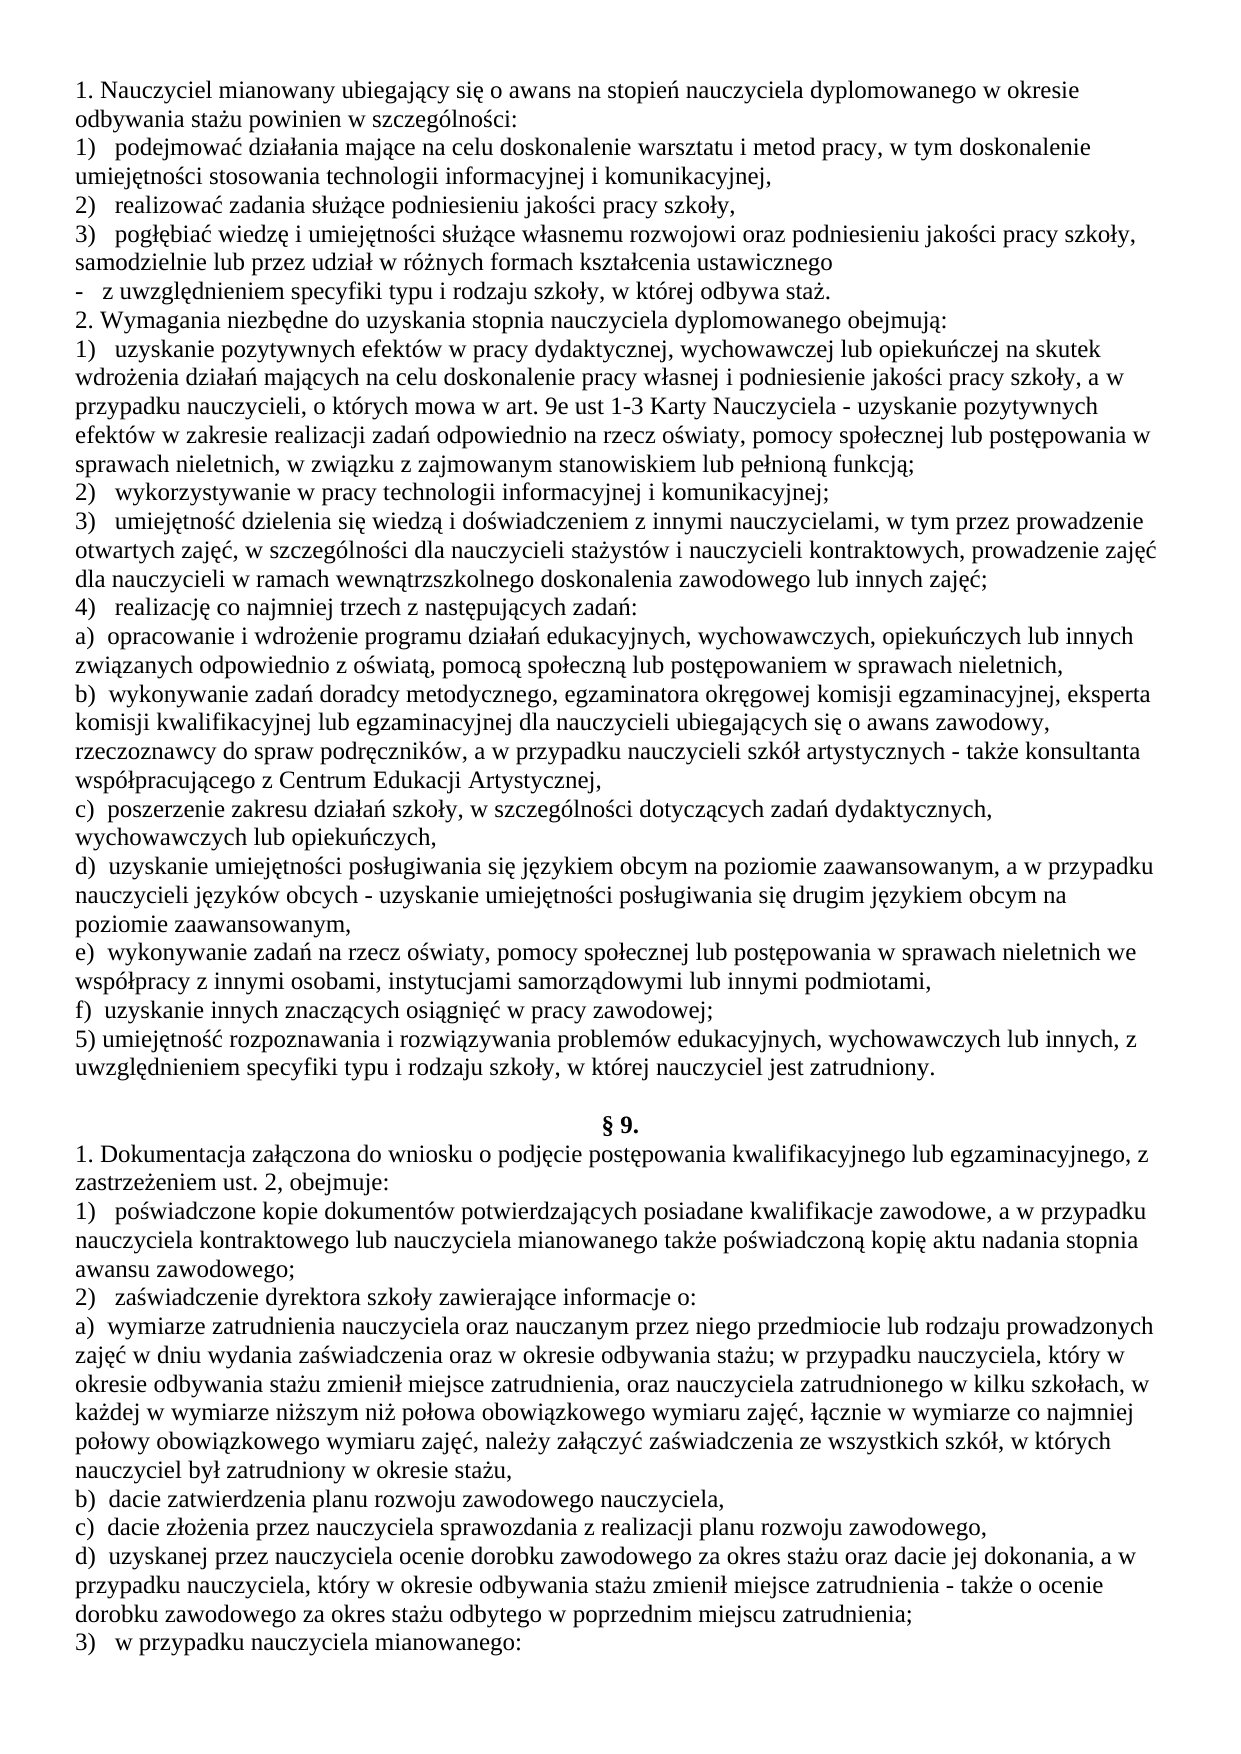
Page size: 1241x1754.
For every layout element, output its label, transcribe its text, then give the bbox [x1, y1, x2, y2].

text a) opracowanie i wdrożenie programu działań edukacyjnych, wychowawczych, opiekuńczych lub innych związanych odpowiednio z oświatą, pomocą społeczną lub postępowaniem w sprawach nieletnich, [75, 621, 1165, 679]
text 3) w przypadku nauczyciela mianowanego: [75, 1627, 1165, 1656]
text 2. Wymagania niezbędne do uzyskania stopnia nauczyciela dyplomowanego obejmują: [75, 305, 1165, 334]
text 2) wykorzystywanie w pracy technologii informacyjnej i komunikacyjnej; [75, 477, 1165, 506]
text f) uzyskanie innych znaczących osiągnięć w pracy zawodowej; [75, 995, 1165, 1024]
text e) wykonywanie zadań na rzecz oświaty, pomocy społecznej lub postępowania w sprawach nieletnich we współpracy z innymi osobami, instytucjami samorządowymi lub innymi podmiotami, [75, 937, 1165, 995]
text § 9. [75, 1110, 1165, 1139]
text - z uwzględnieniem specyfiki typu i rodzaju szkoły, w której odbywa staż. [75, 276, 1165, 305]
text 1) uzyskanie pozytywnych efektów w pracy dydaktycznej, wychowawczej lub opiekuńczej na skutek wdrożenia działań mających na celu doskonalenie pracy własnej i podniesienie jakości pracy szkoły, a w przypadku nauczycieli, o których mowa w art. 9e ust 1-3 Karty Nauczyciela - uzyskanie pozytywnych efektów w zakresie realizacji zadań odpowiednio na rzecz oświaty, pomocy społecznej lub postępowania w sprawach nieletnich, w związku z zajmowanym stanowiskiem lub pełnioną funkcją; [75, 334, 1165, 477]
text 1. Dokumentacja załączona do wniosku o podjęcie postępowania kwalifikacyjnego lub egzaminacyjnego, z zastrzeżeniem ust. 2, obejmuje: [75, 1139, 1165, 1196]
text 3) pogłębiać wiedzę i umiejętności służące własnemu rozwojowi oraz podniesieniu jakości pracy szkoły, samodzielnie lub przez udział w różnych formach kształcenia ustawicznego [75, 219, 1165, 276]
text 1. Nauczyciel mianowany ubiegający się o awans na stopień nauczyciela dyplomowanego w okresie odbywania stażu powinien w szczególności: [75, 75, 1165, 132]
text d) uzyskanie umiejętności posługiwania się językiem obcym na poziomie zaawansowanym, a w przypadku nauczycieli języków obcych - uzyskanie umiejętności posługiwania się drugim językiem obcym na poziomie zaawansowanym, [75, 851, 1165, 937]
text 2) zaświadczenie dyrektora szkoły zawierające informacje o: [75, 1282, 1165, 1311]
text 3) umiejętność dzielenia się wiedzą i doświadczeniem z innymi nauczycielami, w tym przez prowadzenie otwartych zajęć, w szczególności dla nauczycieli stażystów i nauczycieli kontraktowych, prowadzenie zajęć dla nauczycieli w ramach wewnątrzszkolnego doskonalenia zawodowego lub innych zajęć; [75, 506, 1165, 592]
text b) wykonywanie zadań doradcy metodycznego, egzaminatora okręgowej komisji egzaminacyjnej, eksperta komisji kwalifikacyjnej lub egzaminacyjnej dla nauczycieli ubiegających się o awans zawodowy, rzeczoznawcy do spraw podręczników, a w przypadku nauczycieli szkół artystycznych - także konsultanta współpracującego z Centrum Edukacji Artystycznej, [75, 679, 1165, 794]
text b) dacie zatwierdzenia planu rozwoju zawodowego nauczyciela, [75, 1484, 1165, 1512]
text 4) realizację co najmniej trzech z następujących zadań: [75, 592, 1165, 621]
text a) wymiarze zatrudnienia nauczyciela oraz nauczanym przez niego przedmiocie lub rodzaju prowadzonych zajęć w dniu wydania zaświadczenia oraz w okresie odbywania stażu; w przypadku nauczyciela, który w okresie odbywania stażu zmienił miejsce zatrudnienia, oraz nauczyciela zatrudnionego w kilku szkołach, w każdej w wymiarze niższym niż połowa obowiązkowego wymiaru zajęć, łącznie w wymiarze co najmniej połowy obowiązkowego wymiaru zajęć, należy załączyć zaświadczenia ze wszystkich szkół, w których nauczyciel był zatrudniony w okresie stażu, [75, 1311, 1165, 1484]
text 1) podejmować działania mające na celu doskonalenie warsztatu i metod pracy, w tym doskonalenie umiejętności stosowania technologii informacyjnej i komunikacyjnej, [75, 132, 1165, 190]
text c) poszerzenie zakresu działań szkoły, w szczególności dotyczących zadań dydaktycznych, wychowawczych lub opiekuńczych, [75, 794, 1165, 851]
text d) uzyskanej przez nauczyciela ocenie dorobku zawodowego za okres stażu oraz dacie jej dokonania, a w przypadku nauczyciela, który w okresie odbywania stażu zmienił miejsce zatrudnienia - także o ocenie dorobku zawodowego za okres stażu odbytego w poprzednim miejscu zatrudnienia; [75, 1541, 1165, 1627]
text 2) realizować zadania służące podniesieniu jakości pracy szkoły, [75, 190, 1165, 219]
text 5) umiejętność rozpoznawania i rozwiązywania problemów edukacyjnych, wychowawczych lub innych, z uwzględnieniem specyfiki typu i rodzaju szkoły, w której nauczyciel jest zatrudniony. [75, 1024, 1165, 1081]
text c) dacie złożenia przez nauczyciela sprawozdania z realizacji planu rozwoju zawodowego, [75, 1512, 1165, 1541]
